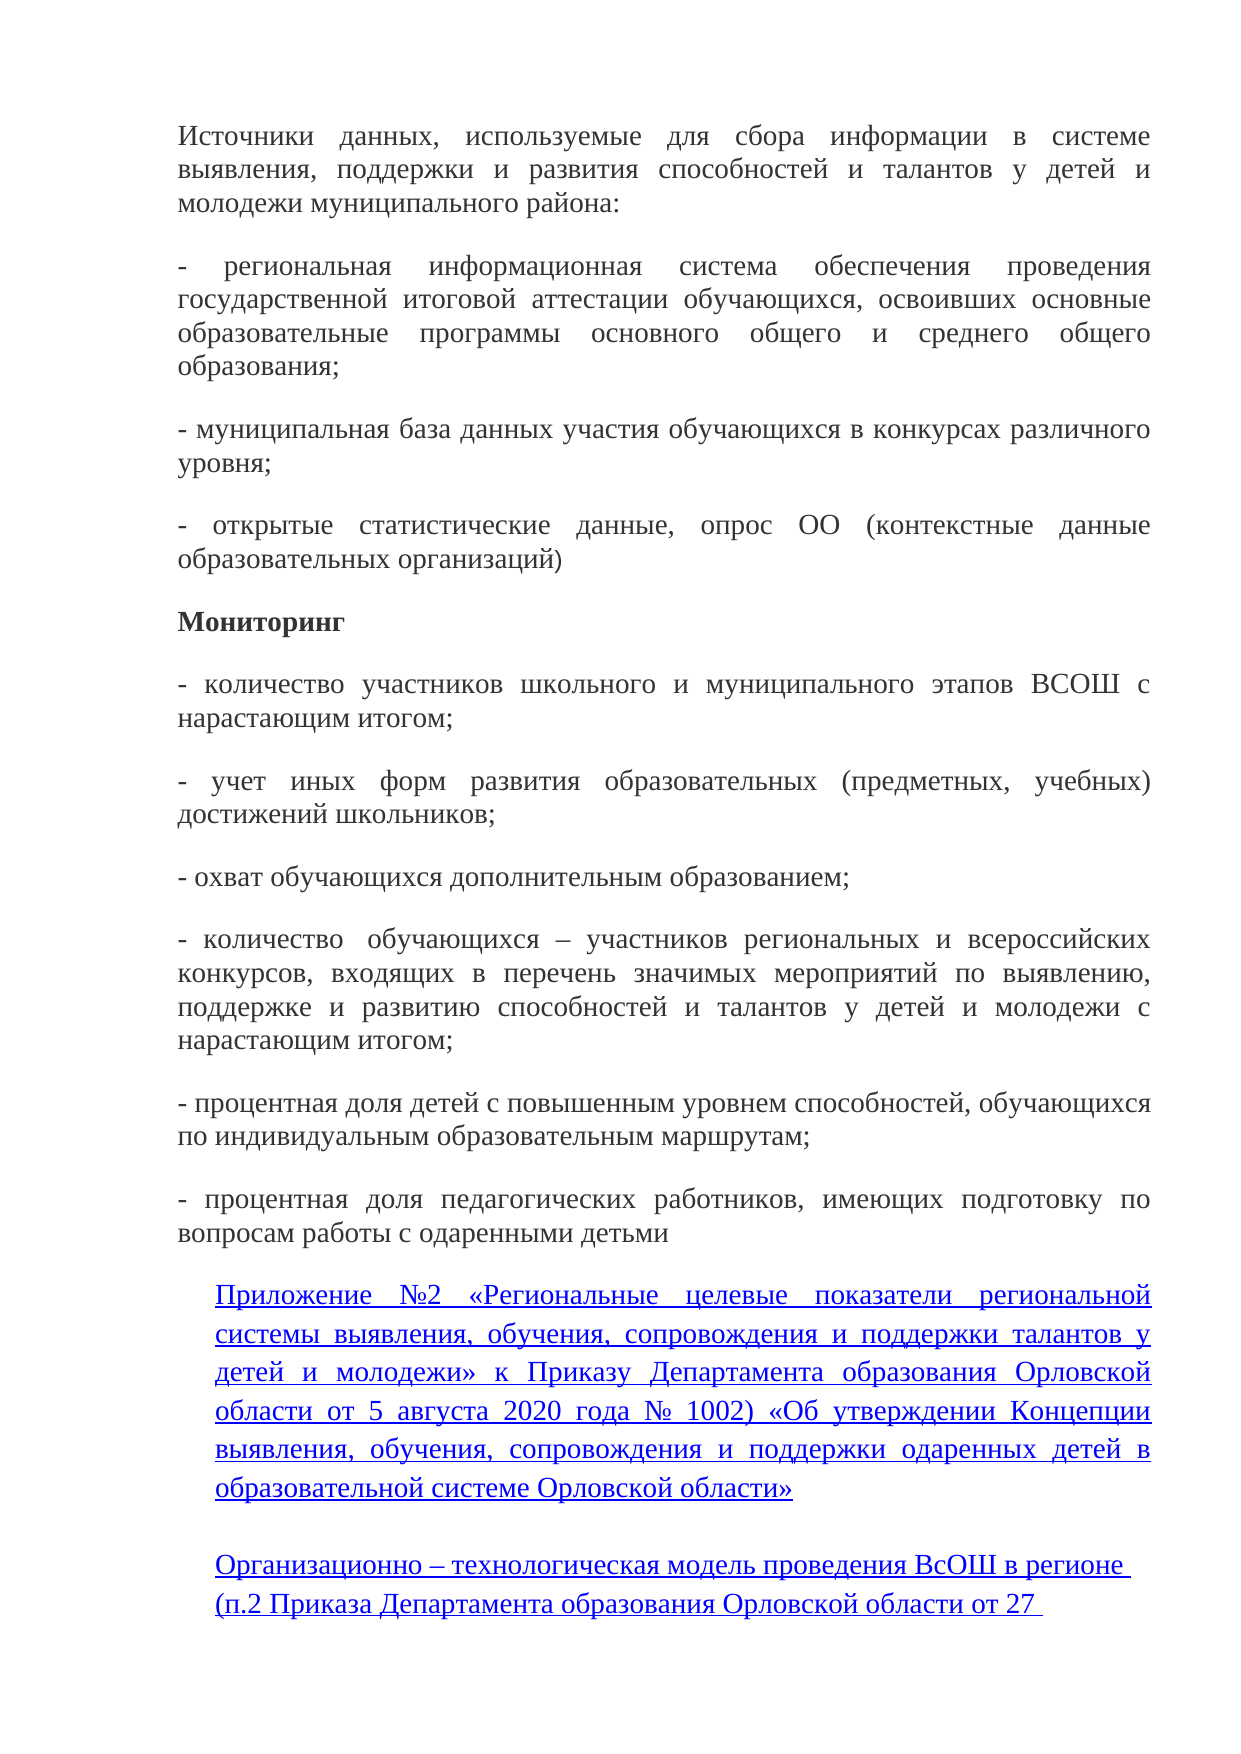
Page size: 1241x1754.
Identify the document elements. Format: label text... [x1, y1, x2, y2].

text - охват обучающихся дополнительным образованием; [177, 859, 1152, 892]
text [215, 1547, 1152, 1619]
text - открытые статистические данные, опрос ОО (контекстные данные образовательных организаций) [177, 507, 1152, 574]
text Приложение №2 «Региональные целевые показатели региональной системы выявления, обучения, сопровождения и поддержки талантов у детей и молодежи» к Приказу Департамента образования Орловской области от 5 августа 2020 года № 1002) «Об утверждении Концепции выявления, обучения, сопровождения и поддержки одаренных детей в образовательной системе Орловской области» [215, 1277, 1152, 1306]
text - процентная доля педагогических работников, имеющих подготовку по вопросам работы с одаренными детьми [177, 1181, 1152, 1248]
text - количество участников школьного и муниципального этапов ВСОШ с нарастающим итогом; [177, 666, 1152, 733]
text - региональная информационная система обеспечения проведения государственной итоговой аттестации обучающихся, освоивших основные образовательные программы основного общего и среднего общего образования; [177, 248, 1152, 382]
text Приложение №2 «Региональные целевые показатели региональной системы выявления, обучения, сопровождения и поддержки талантов у детей и молодежи» к Приказу Департамента образования Орловской области от 5 августа 2020 года № 1002) «Об утверждении Концепции выявления, обучения, сопровождения и поддержки одаренных детей в образовательной системе Орловской области» [215, 1424, 1152, 1504]
text - учет иных форм развития образовательных (предметных, учебных) достижений школьников; [177, 763, 1152, 830]
text Мониторинг [177, 604, 1152, 637]
text - процентная доля детей с повышенным уровнем способностей, обучающихся по индивидуальным образовательным маршрутам; [177, 1085, 1152, 1152]
text Приложение №2 «Региональные целевые показатели региональной системы выявления, обучения, сопровождения и поддержки талантов у детей и молодежи» к Приказу Департамента образования Орловской области от 5 августа 2020 года № 1002) «Об утверждении Концепции выявления, обучения, сопровождения и поддержки одаренных детей в образовательной системе Орловской области» [215, 1308, 1152, 1384]
text - муниципальная база данных участия обучающихся в конкурсах различного уровня; [177, 411, 1152, 478]
text Приложение №2 «Региональные целевые показатели региональной системы выявления, обучения, сопровождения и поддержки талантов у детей и молодежи» к Приказу Департамента образования Орловской области от 5 августа 2020 года № 1002) «Об утверждении Концепции выявления, обучения, сопровождения и поддержки одаренных детей в образовательной системе Орловской области» [215, 1385, 1152, 1422]
text - количество обучающихся – участников региональных и всероссийских конкурсов, входящих в перечень значимых мероприятий по выявлению, поддержке и развитию способностей и талантов у детей и молодежи с нарастающим итогом; [177, 922, 1152, 1056]
text Источники данных, используемые для сбора информации в системе выявления, поддержки и развития способностей и талантов у детей и молодежи муниципального района: [177, 118, 1152, 219]
